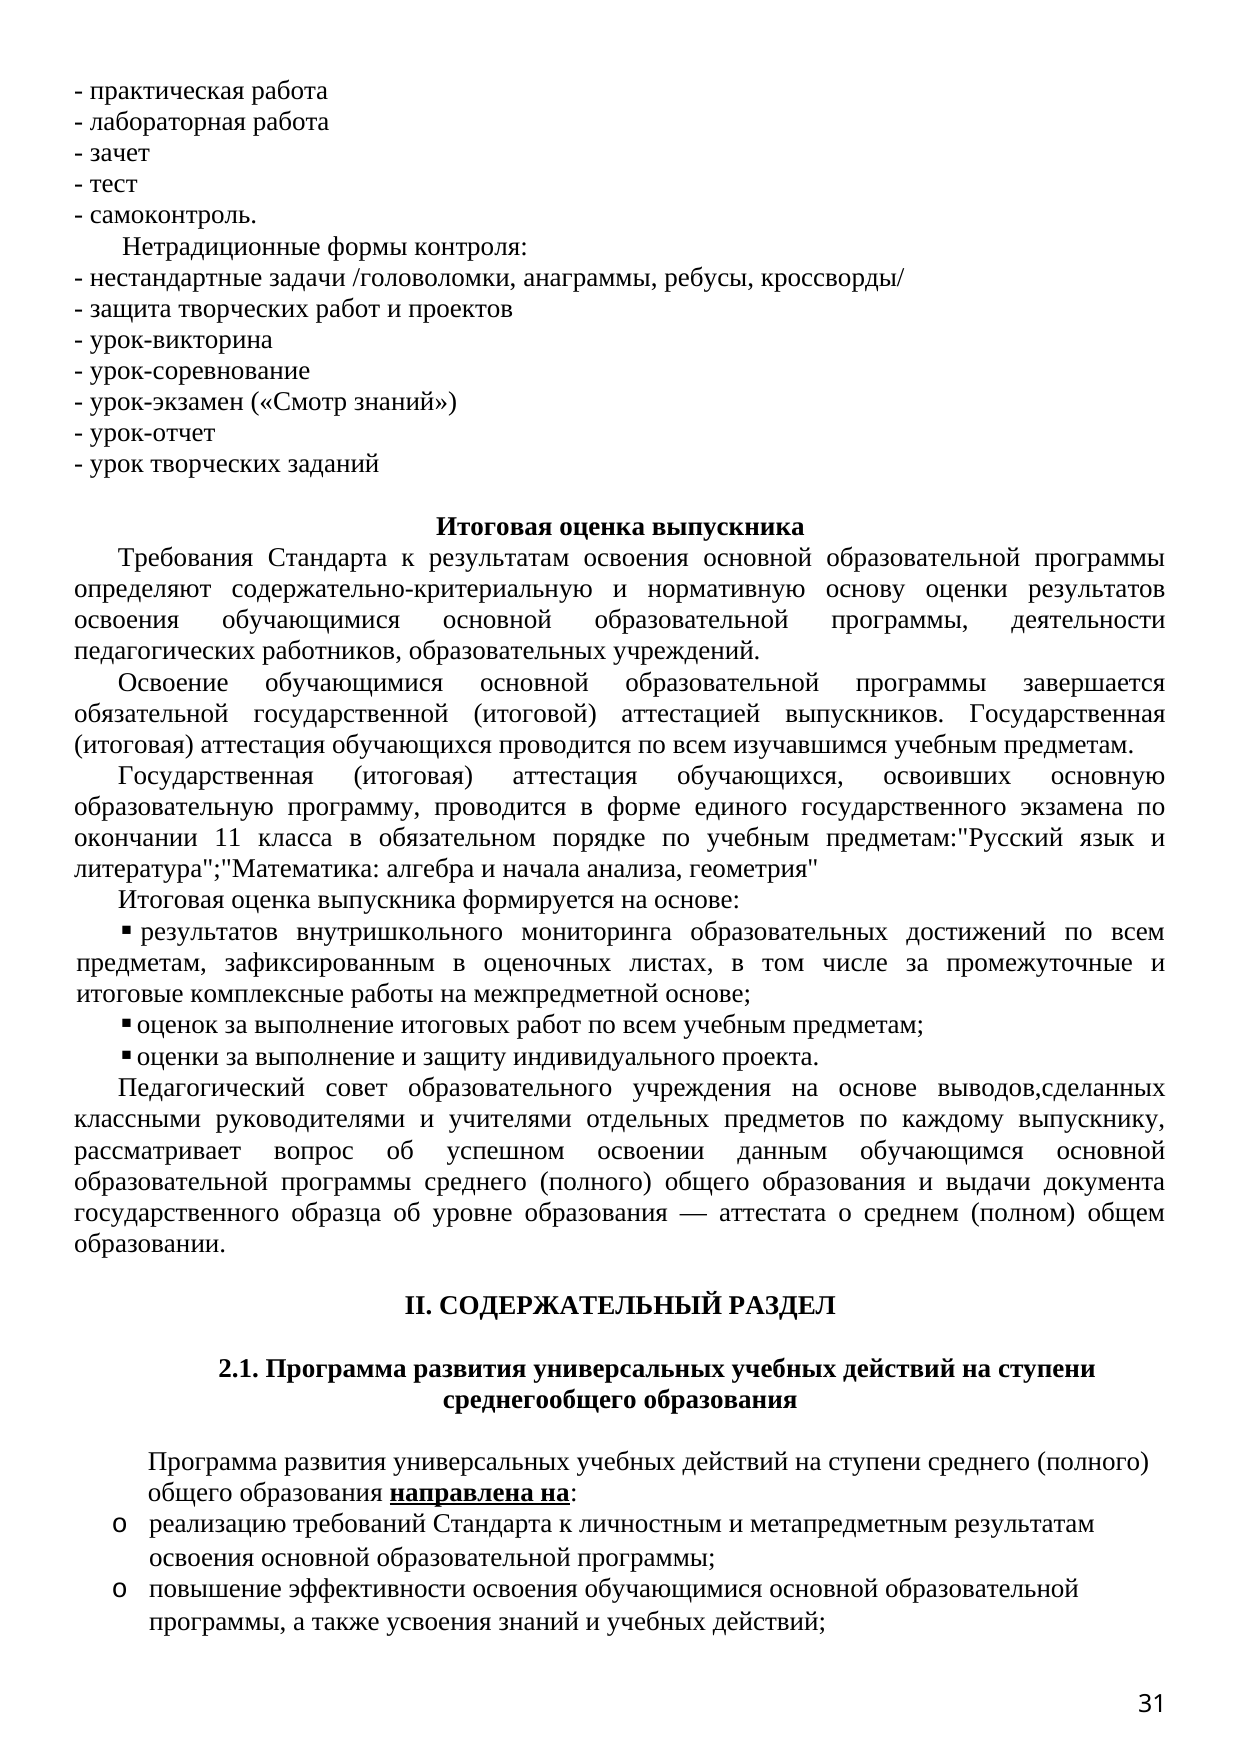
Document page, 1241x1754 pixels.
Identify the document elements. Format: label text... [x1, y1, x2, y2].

list оценки за выполнение и защиту индивидуального проекта. [76, 1040, 1166, 1071]
list повышение эффективности освоения обучающимися основной образовательной программы, а также усвоения знаний и учебных действий; [111, 1572, 1166, 1637]
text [74, 74, 1166, 229]
text Педагогический совет образовательного учреждения на основе выводов,сделанных классными руководителями и учителями отдельных предметов по каждому выпускнику, рассматривает вопрос об успешном освоении данным обучающимся основной образовательной программы среднего (полного) общего образования и выдачи документа государственного образца об уровне образования — аттестата о среднем (полном) общем образовании. [74, 1071, 1166, 1258]
text Требования Стандарта к результатам освоения основной образовательной программы определяют содержательно-критериальную и нормативную основу оценки результатов освоения обучающимися основной образовательной программы, деятельности педагогических работников, образовательных учреждений. [74, 541, 1166, 666]
list результатов внутришкольного мониторинга образовательных достижений по всем предметам, зафиксированным в оценочных листах, в том числе за промежуточные и итоговые комплексные работы на межпредметной основе; [76, 915, 1166, 1008]
list оценок за выполнение итоговых работ по всем учебным предметам; [76, 1008, 1166, 1040]
text Программа развития универсальных учебных действий на ступени среднего (полного) общего образования направлена на: [74, 1445, 1166, 1507]
text Освоение обучающимися основной образовательной программы завершается обязательной государственной (итоговой) аттестацией выпускников. Государственная (итоговая) аттестация обучающихся проводится по всем изучавшимся учебным предметам. [74, 666, 1166, 759]
text Итоговая оценка выпускника [74, 510, 1166, 541]
list реализацию требований Стандарта к личностным и метапредметным результатам освоения основной образовательной программы; [111, 1507, 1166, 1572]
text II. СОДЕРЖАТЕЛЬНЫЙ РАЗДЕЛ [74, 1289, 1166, 1321]
text Государственная (итоговая) аттестация обучающихся, освоивших основную образовательную программу, проводится в форме единого государственного экзамена по окончании 11 класса в обязательном порядке по учебным предметам:"Русский язык и литература";"Математика: алгебра и начала анализа, геометрия" [74, 759, 1166, 884]
text 2.1. Программа развития универсальных учебных действий на ступени среднегообщего образования [74, 1352, 1166, 1414]
text Итоговая оценка выпускника формируется на основе: [74, 884, 1166, 915]
text Нетрадиционные формы контроля: - нестандартные задачи /головоломки, анаграммы, ребусы, кроссворды/ - защита творческих работ и проектов - урок-викторина - урок-соревнование - урок-экзамен («Смотр знаний») - урок-отчет - урок творческих заданий [74, 229, 1166, 479]
